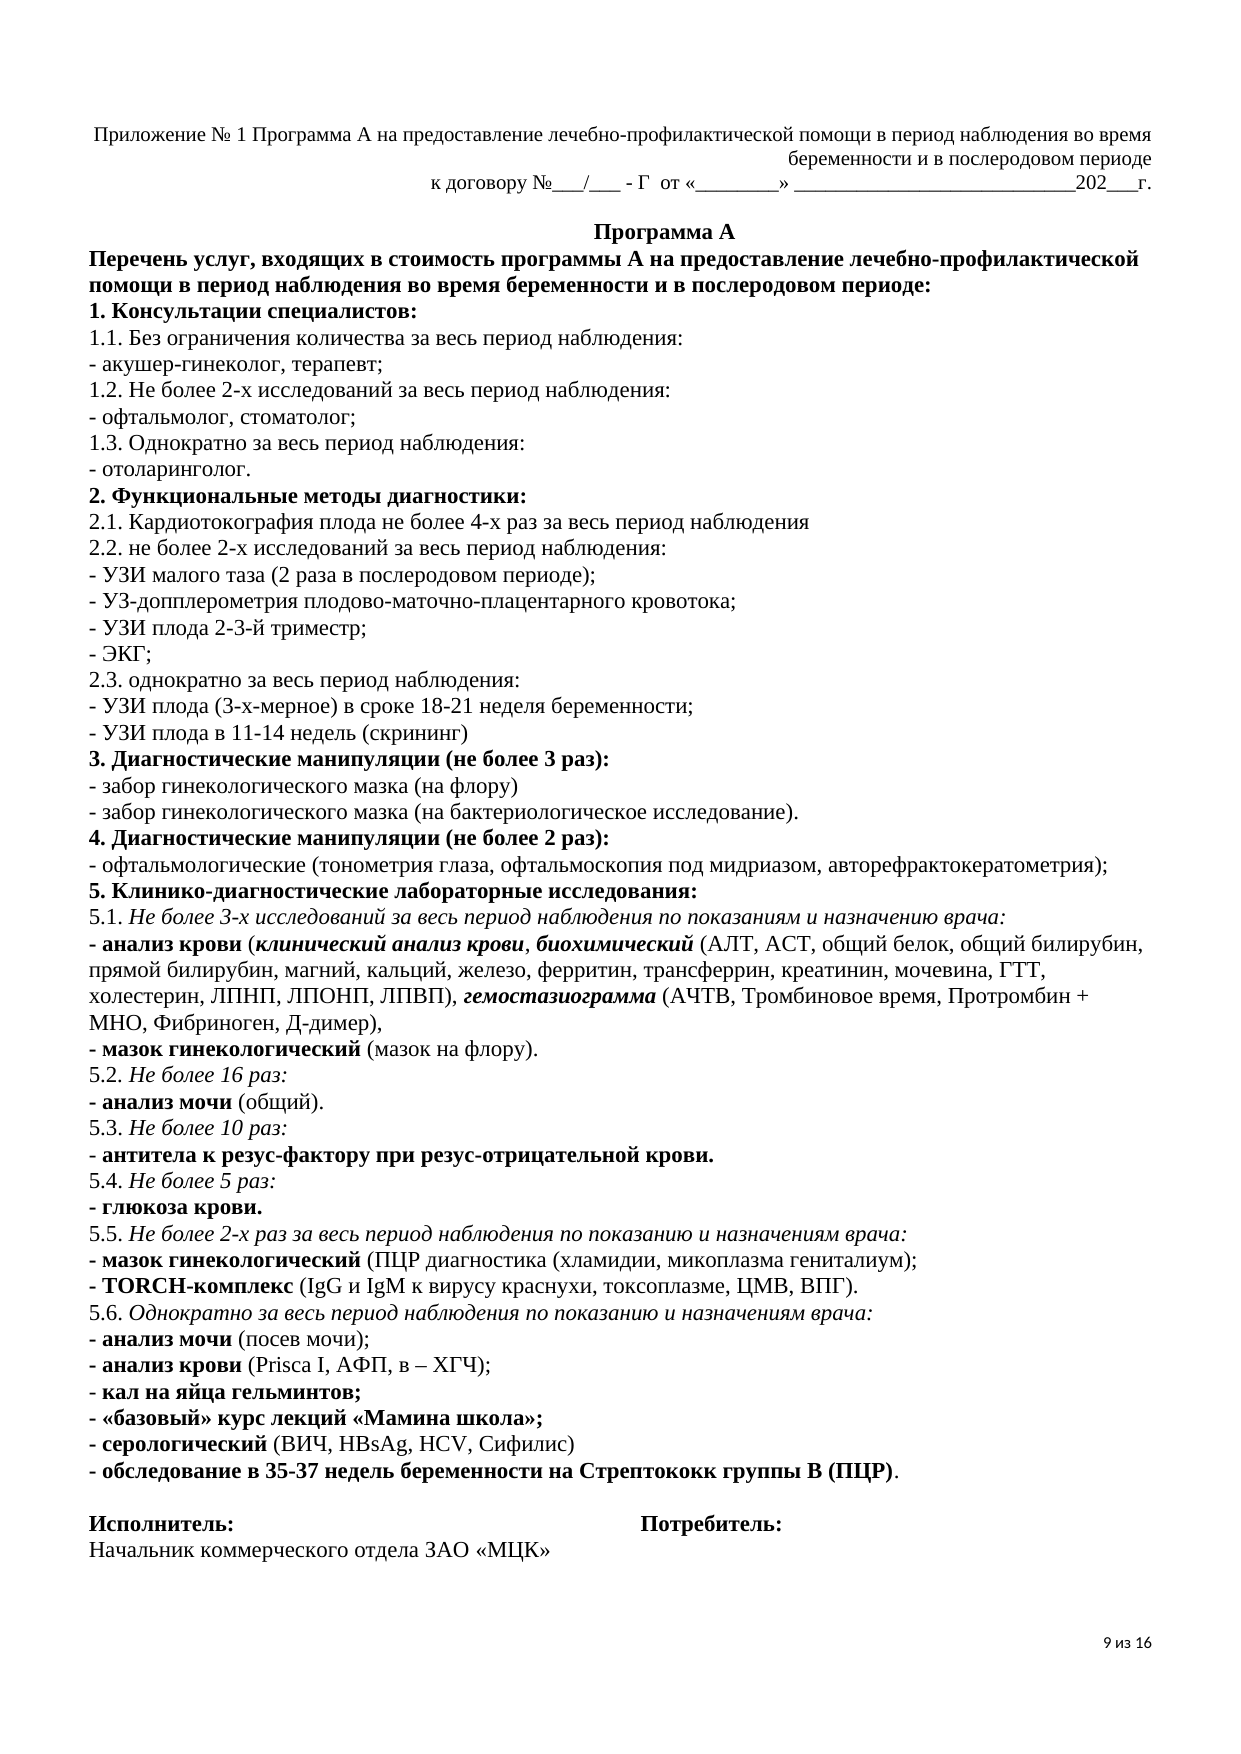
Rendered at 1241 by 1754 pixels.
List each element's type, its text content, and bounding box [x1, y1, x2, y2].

text 2.3. однократно за весь период наблюдения: [88, 666, 1152, 693]
text - TORCH-комплекс (IgG и IgM к вирусу краснухи, токсоплазме, ЦМВ, ВПГ). [88, 1272, 1152, 1299]
text - ЭКГ; [88, 640, 1152, 666]
text 2.2. не более 2-х исследований за весь период наблюдения: [88, 534, 1152, 561]
text - офтальмологические (тонометрия глаза, офтальмоскопия под мидриазом, авторефрактокератометрия); [88, 851, 1152, 877]
text - «базовый» курс лекций «Мамина школа»; [88, 1404, 1152, 1431]
text - мазок гинекологический (ПЦР диагностика (хламидии, микоплазма гениталиум); [88, 1246, 1152, 1272]
text - глюкоза крови. [88, 1193, 1152, 1220]
text - забор гинекологического мазка (на бактериологическое исследование). [88, 798, 1152, 824]
text к договору №___/___ - Г от «________» ___________________________202___г. [177, 170, 1152, 194]
text 1.3. Однократно за весь период наблюдения: [88, 429, 1152, 455]
text 1. Консультации специалистов: [88, 297, 1152, 324]
text - анализ крови (клинический анализ крови, биохимический (АЛТ, АСТ, общий белок, общий билирубин, прямой билирубин, магний, кальций, железо, ферритин, трансферрин, креатинин, мочевина, ГТТ, холестерин, ЛПНП, ЛПОНП, ЛПВП), гемостазиограмма (АЧТВ, Тромбиновое время, Протромбин + МНО, Фибриноген, Д-димер), [88, 930, 1152, 1035]
text - забор гинекологического мазка (на флору) [88, 772, 1152, 798]
text 1.2. Не более 2-х исследований за весь период наблюдения: [88, 376, 1152, 403]
text - отоларинголог. [88, 455, 1152, 482]
text - офтальмолог, стоматолог; [88, 403, 1152, 429]
text Программа А [177, 218, 1152, 244]
text - серологический (ВИЧ, HBsAg, HCV, Сифилис) [88, 1431, 1152, 1457]
text 5. Клинико-диагностические лабораторные исследования: [88, 877, 1152, 903]
text - анализ мочи (общий). [88, 1088, 1152, 1114]
text Приложение № 1 Программа А на предоставление лечебно-профилактической помощи в период наблюдения во время беременности и в послеродовом периоде [88, 122, 1152, 170]
text 5.4. Не более 5 раз: [88, 1167, 1152, 1193]
text 5.2. Не более 16 раз: [88, 1062, 1152, 1088]
text 5.6. Однократно за весь период наблюдения по показанию и назначениям врача: [88, 1299, 1152, 1325]
text - УЗИ плода в 11-14 недель (скрининг) [88, 719, 1152, 745]
text - анализ крови (Prisca I, АФП, в – ХГЧ); [88, 1351, 1152, 1378]
text - УЗИ плода 2-3-й триместр; [88, 613, 1152, 640]
text - акушер-гинеколог, терапевт; [88, 350, 1152, 376]
text - обследование в 35-37 недель беременности на Стрептококк группы В (ПЦР). [88, 1457, 1152, 1483]
text 5.1. Не более 3-х исследований за весь период наблюдения по показаниям и назначению врача: [88, 903, 1152, 930]
text - УЗИ малого таза (2 раза в послеродовом периоде); [88, 561, 1152, 587]
text - мазок гинекологический (мазок на флору). [88, 1035, 1152, 1062]
text 2.1. Кардиотокография плода не более 4-х раз за весь период наблюдения [88, 508, 1152, 534]
text 2. Функциональные методы диагностики: [88, 482, 1152, 508]
text - анализ мочи (посев мочи); [88, 1325, 1152, 1351]
text - антитела к резус-фактору при резус-отрицательной крови. [88, 1141, 1152, 1167]
text Начальник коммерческого отдела ЗАО «МЦК» [88, 1536, 1152, 1562]
text 3. Диагностические манипуляции (не более 3 раз): [88, 745, 1152, 772]
text - УЗ-допплерометрия плодово-маточно-плацентарного кровотока; [88, 587, 1152, 613]
text Исполнитель: Потребитель: [88, 1509, 1152, 1536]
text 4. Диагностические манипуляции (не более 2 раз): [88, 824, 1152, 851]
text 1.1. Без ограничения количества за весь период наблюдения: [88, 324, 1152, 350]
text - кал на яйца гельминтов; [88, 1378, 1152, 1404]
text 5.5. Не более 2-х раз за весь период наблюдения по показанию и назначениям врача: [88, 1220, 1152, 1246]
text Перечень услуг, входящих в стоимость программы А на предоставление лечебно-профилактической помощи в период наблюдения во время беременности и в послеродовом периоде: [88, 244, 1152, 297]
text - УЗИ плода (3-х-мерное) в сроке 18-21 неделя беременности; [88, 693, 1152, 719]
text 5.3. Не более 10 раз: [88, 1114, 1152, 1141]
